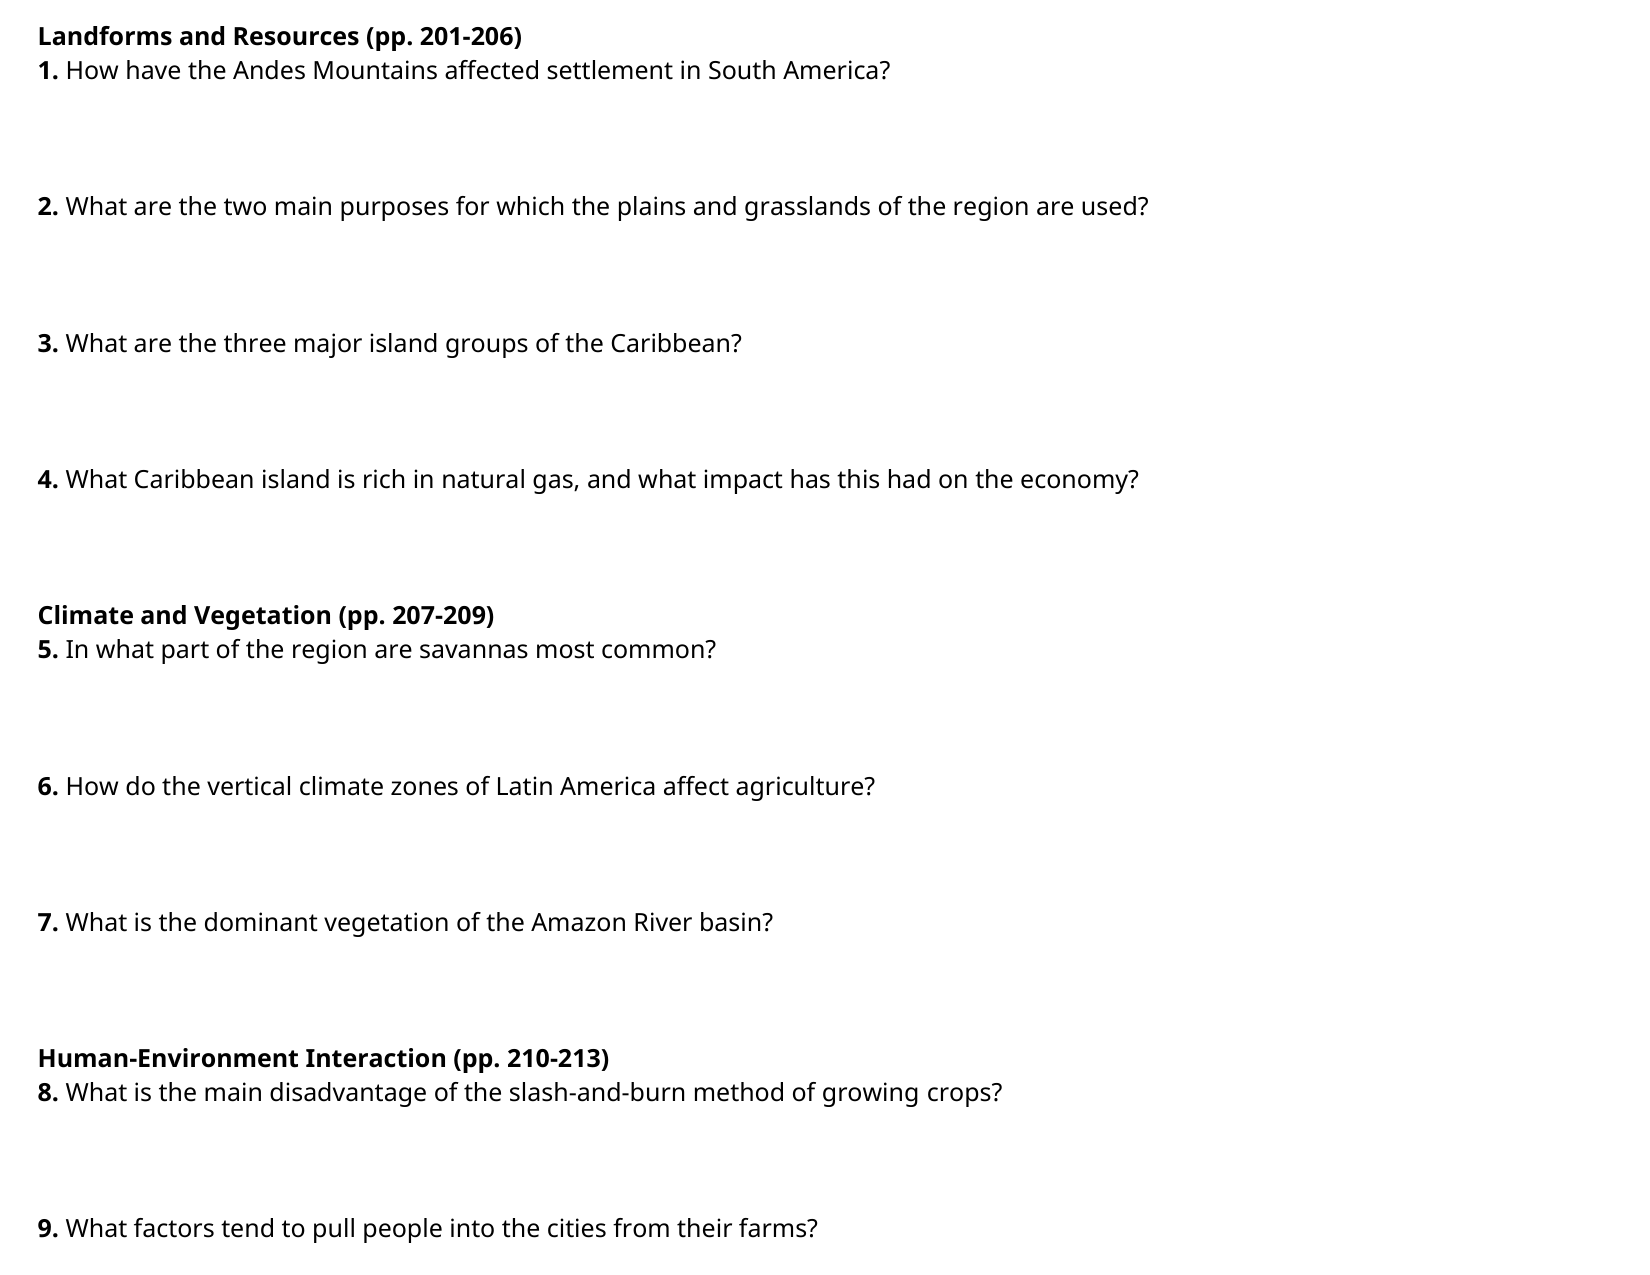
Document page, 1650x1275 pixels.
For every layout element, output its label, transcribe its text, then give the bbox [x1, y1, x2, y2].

text 2. What are the two main purposes for which the plains and grasslands of the region are used? [37, 189, 1603, 223]
text 1. How have the Andes Mountains affected settlement in South America? [37, 53, 1603, 87]
text 3. What are the three major island groups of the Caribbean? [37, 325, 1603, 359]
text 8. What is the main disadvantage of the slash-and-burn method of growing crops? [37, 1075, 1603, 1109]
text 4. What Caribbean island is rich in natural gas, and what impact has this had on the economy? [37, 462, 1603, 496]
text 5. In what part of the region are savannas most common? [37, 632, 1603, 666]
text Climate and Vegetation (pp. 207-209) [37, 598, 1603, 632]
text 6. How do the vertical climate zones of Latin America affect agriculture? [37, 768, 1603, 802]
text Human-Environment Interaction (pp. 210-213) [37, 1041, 1603, 1075]
text Landforms and Resources (pp. 201-206) [37, 19, 1603, 53]
text 7. What is the dominant vegetation of the Amazon River basin? [37, 904, 1603, 938]
text 9. What factors tend to pull people into the cities from their farms? [37, 1211, 1603, 1245]
